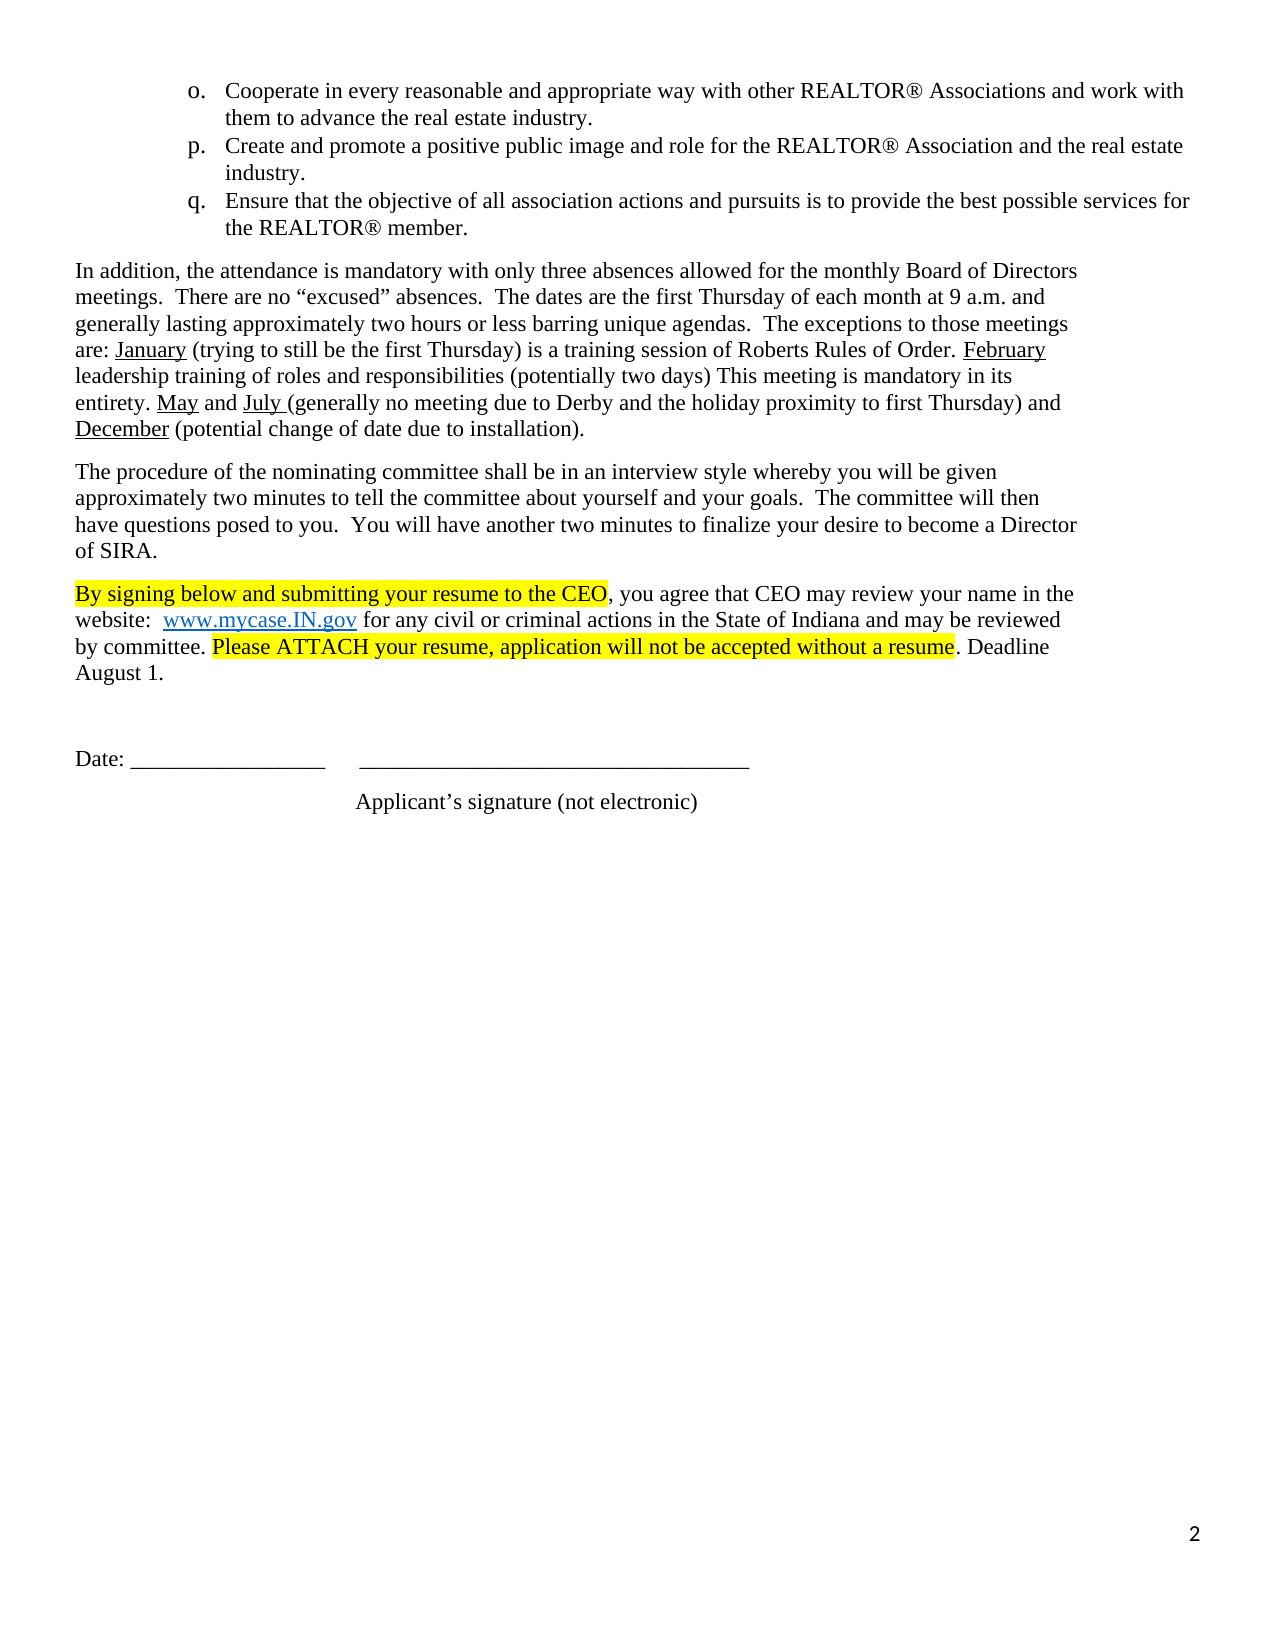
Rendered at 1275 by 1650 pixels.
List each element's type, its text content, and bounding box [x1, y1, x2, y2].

text By signing below and submitting your resume to the CEO, you agree that CEO may review your name in the website: www.mycase.IN.gov for any civil or criminal actions in the State of Indiana and may be reviewed by committee. Please ATTACH your resume, application will not be accepted without a resume. Deadline August 1. [75, 580, 1087, 686]
text The procedure of the nominating committee shall be in an interview style whereby you will be given approximately two minutes to tell the committee about yourself and your goals. The committee will then have questions posed to you. You will have another two minutes to finalize your desire to become a Director of SIRA. [75, 458, 1087, 563]
text In addition, the attendance is mandatory with only three absences allowed for the monthly Board of Directors meetings. There are no “excused” absences. The dates are the first Thursday of each month at 9 a.m. and generally lasting approximately two hours or less barring unique agendas. The exceptions to those meetings are: January (trying to still be the first Thursday) is a training session of Roberts Rules of Order. February leadership training of roles and responsibilities (potentially two days) This meeting is mandatory in its entirety. May and July (generally no meeting due to Derby and the holiday proximity to first Thursday) and December (potential change of date due to installation). [75, 257, 1087, 441]
text Applicant’s signature (not electronic) [75, 788, 1087, 815]
list Create and promote a positive public image and role for the REALTOR® Association and the real estate industry. [187, 130, 1200, 185]
list Ensure that the objective of all association actions and pursuits is to provide the best possible services for the REALTOR® member. [187, 185, 1200, 240]
text Date: _________________ __________________________________ [75, 745, 1087, 772]
list Cooperate in every reasonable and appropriate way with other REALTOR® Associations and work with them to advance the real estate industry. [187, 75, 1200, 130]
